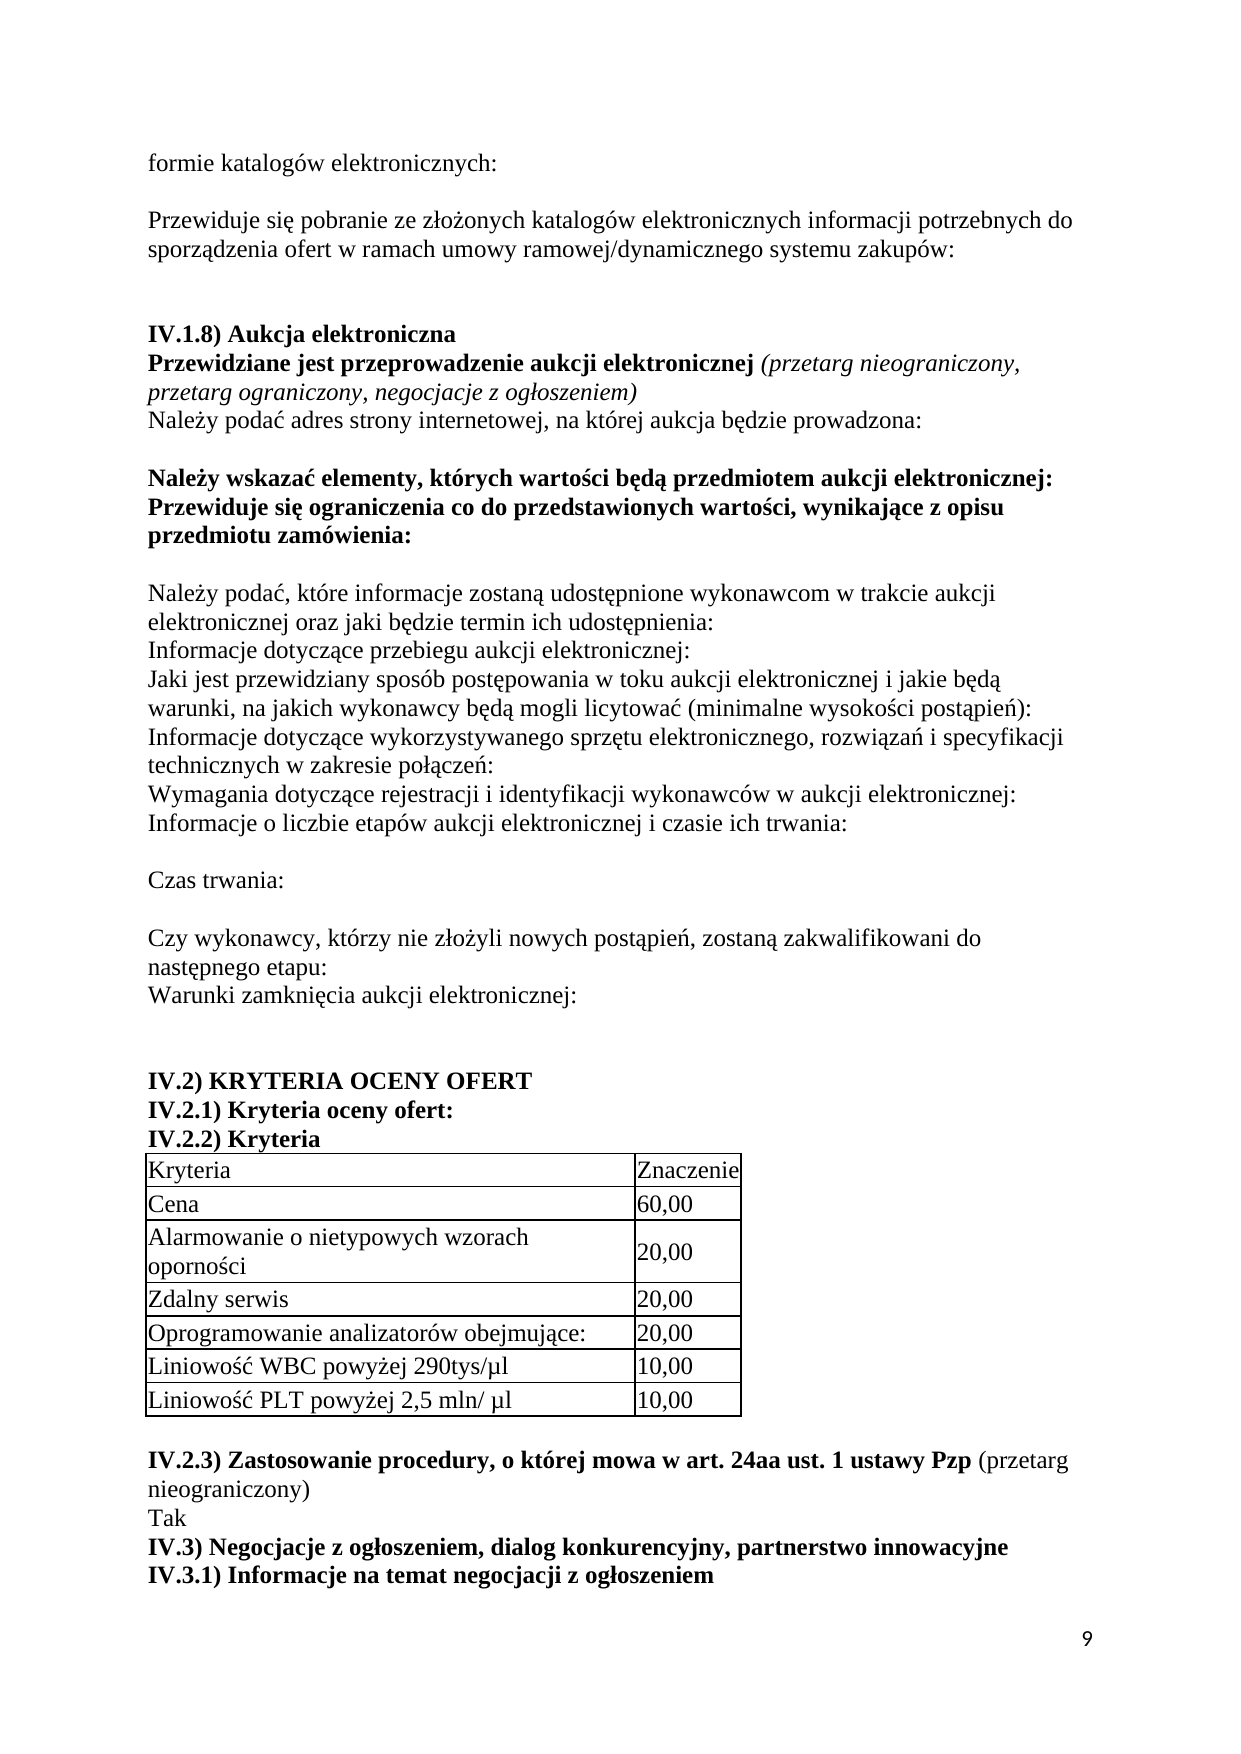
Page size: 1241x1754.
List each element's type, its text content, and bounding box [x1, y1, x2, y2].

table_cell 10,00 [636, 1350, 740, 1382]
table_cell Zdalny serwis [147, 1283, 634, 1315]
table_cell Alarmowanie o nietypowych wzorach oporności [147, 1221, 634, 1281]
table_cell Oprogramowanie analizatorów obejmujące: [147, 1317, 634, 1348]
table_cell 60,00 [636, 1187, 740, 1219]
table_cell Liniowość PLT powyżej 2,5 mln/ µl [147, 1383, 634, 1415]
table_cell Liniowość WBC powyżej 290tys/µl [147, 1350, 634, 1382]
text IV.2) KRYTERIA OCENY OFERT IV.2.1) Kryteria oceny ofert: IV.2.2) Kryteria [148, 1037, 1093, 1152]
table_cell 20,00 [636, 1283, 740, 1315]
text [148, 148, 1093, 291]
table_header Znaczenie [636, 1154, 740, 1186]
table_header Kryteria [147, 1154, 634, 1186]
table_cell 20,00 [636, 1221, 740, 1281]
table_cell 10,00 [636, 1383, 740, 1415]
table_cell Cena [147, 1187, 634, 1219]
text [148, 1417, 1093, 1589]
text Czas trwania: Czy wykonawcy, którzy nie złożyli nowych postąpień, zostaną zakwalifikowani do następnego etapu: Warunki zamknięcia aukcji elektronicznej: [148, 837, 1093, 1037]
text IV.1.8) Aukcja elektroniczna Przewidziane jest przeprowadzenie aukcji elektronicznej (przetarg nieograniczony, przetarg ograniczony, negocjacje z ogłoszeniem) Należy podać adres strony internetowej, na której aukcja będzie prowadzona: Należy wskazać elementy, których wartości będą przedmiotem aukcji elektronicznej: Przewiduje się ograniczenia co do przedstawionych wartości, wynikające z opisu przedmiotu zamówienia: Należy podać, które informacje zostaną udostępnione wykonawcom w trakcie aukcji elektronicznej oraz jaki będzie termin ich udostępnienia: Informacje dotyczące przebiegu aukcji elektronicznej: Jaki jest przewidziany sposób postępowania w toku aukcji elektronicznej i jakie będą warunki, na jakich wykonawcy będą mogli licytować (minimalne wysokości postąpień): Informacje dotyczące wykorzystywanego sprzętu elektronicznego, rozwiązań i specyfikacji technicznych w zakresie połączeń: Wymagania dotyczące rejestracji i identyfikacji wykonawców w aukcji elektronicznej: Informacje o liczbie etapów aukcji elektronicznej i czasie ich trwania: [148, 291, 1093, 837]
table_cell 20,00 [636, 1317, 740, 1348]
